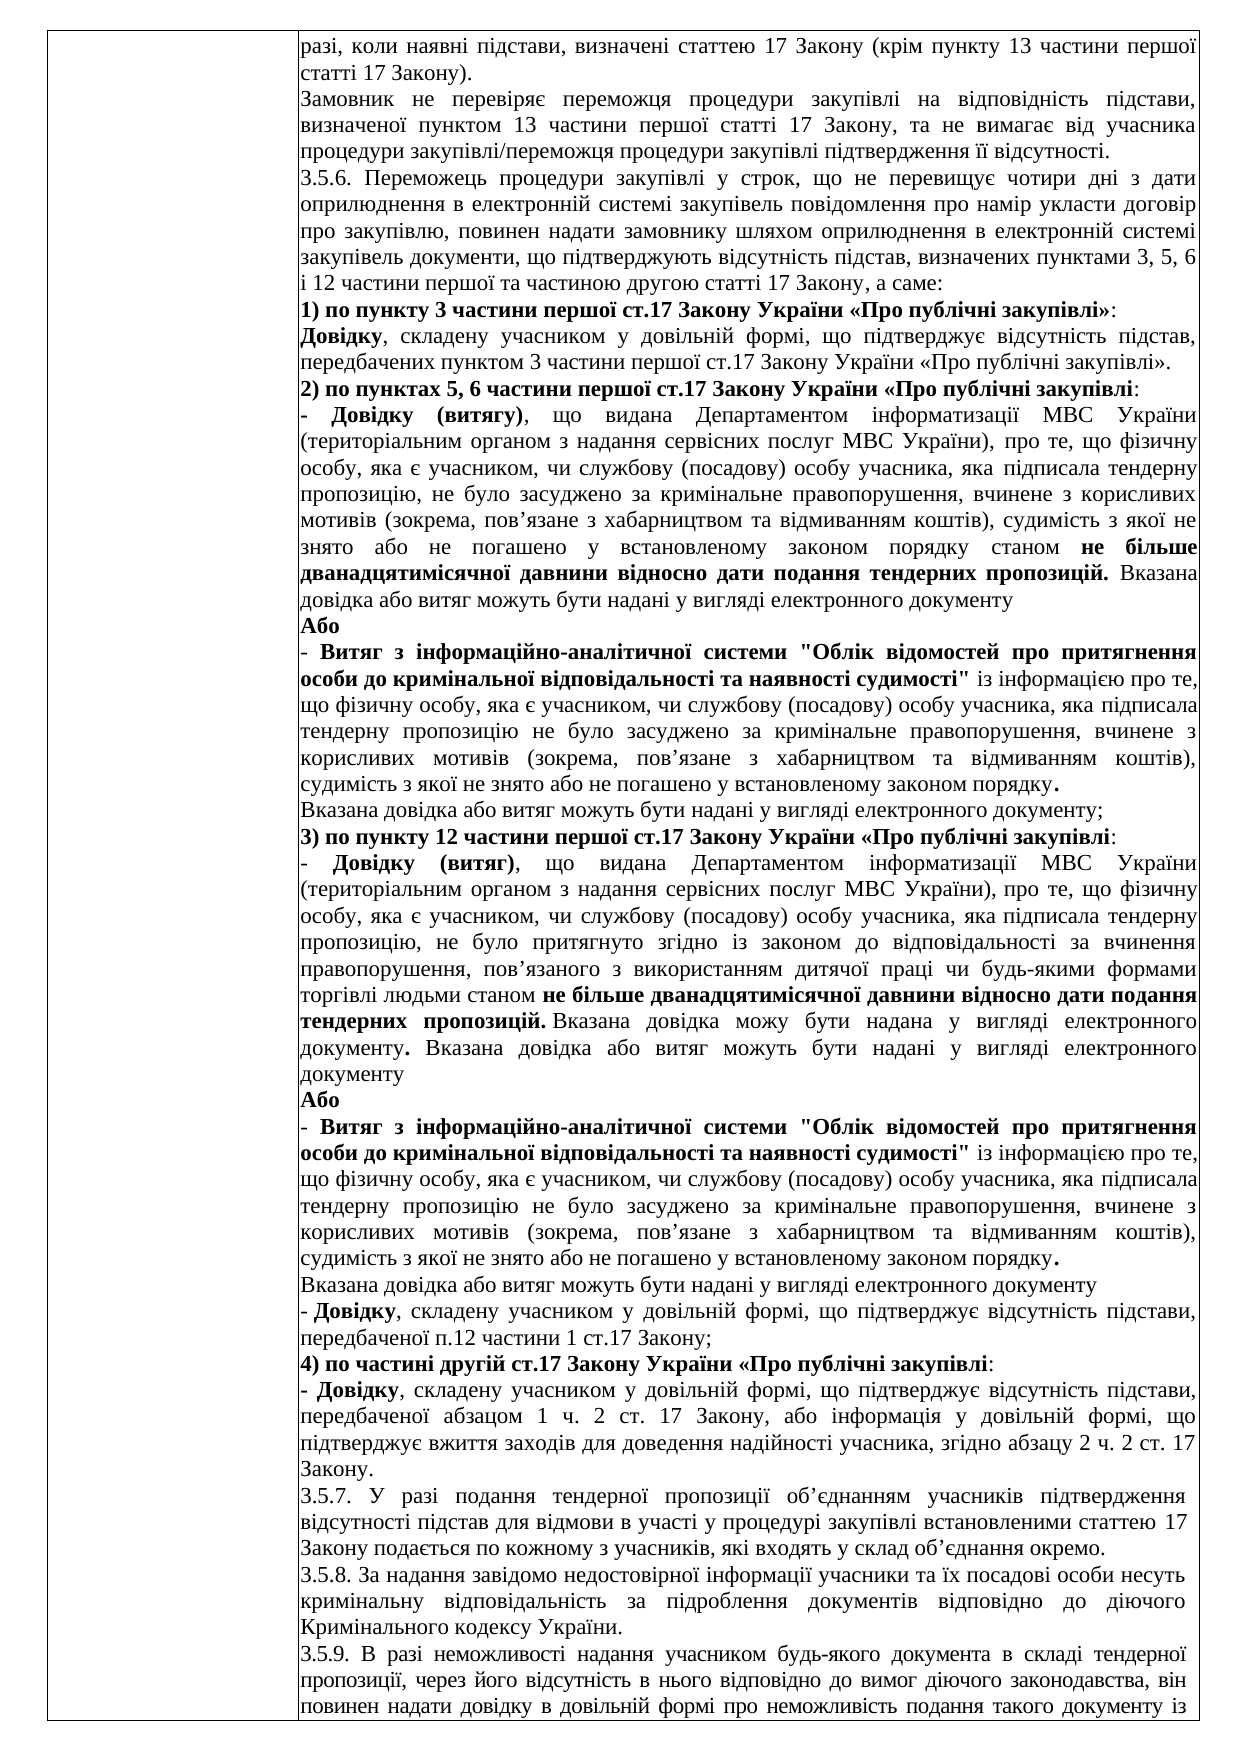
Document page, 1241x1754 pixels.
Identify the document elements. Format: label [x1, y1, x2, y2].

table_cell [48, 31, 298, 1720]
table_cell [299, 31, 1199, 1720]
